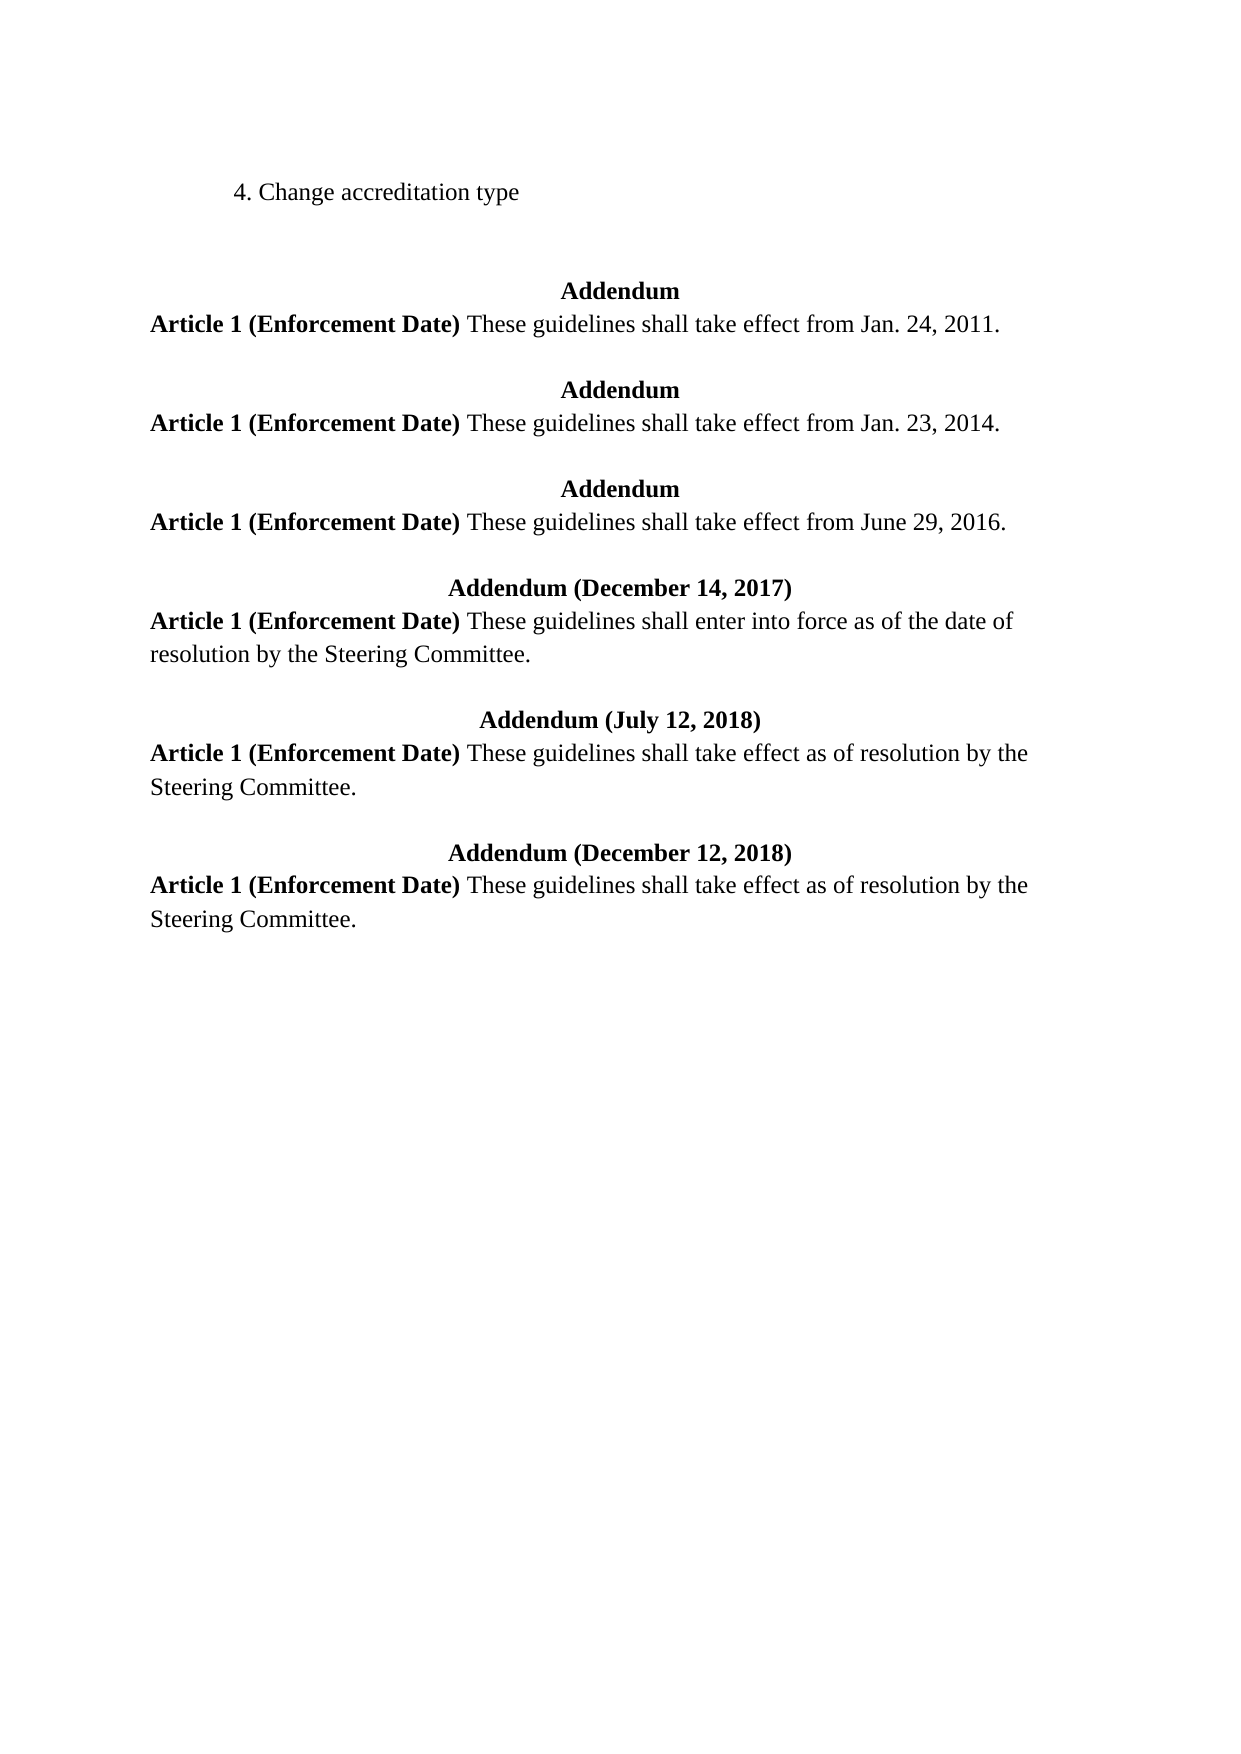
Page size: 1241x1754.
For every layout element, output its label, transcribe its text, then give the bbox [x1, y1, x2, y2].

text Addendum [150, 474, 1090, 503]
text Addendum (December 12, 2018) [150, 838, 1090, 866]
text Article 1 (Enforcement Date) These guidelines shall take effect from Jan. 24, 2011. [150, 309, 1090, 338]
text Addendum [150, 276, 1090, 305]
text Article 1 (Enforcement Date) These guidelines shall enter into force as of the date of resolution by the Steering Committee. [150, 606, 1090, 668]
text Article 1 (Enforcement Date) These guidelines shall take effect from Jan. 23, 2014. [150, 408, 1090, 437]
text Addendum (December 14, 2017) [150, 573, 1090, 602]
text Article 1 (Enforcement Date) These guidelines shall take effect as of resolution by the Steering Committee. [150, 738, 1090, 800]
text Article 1 (Enforcement Date) These guidelines shall take effect from June 29, 2016. [150, 507, 1090, 536]
text Addendum [150, 375, 1090, 404]
text 4. Change accreditation type [150, 177, 1090, 206]
text Addendum (July 12, 2018) [150, 706, 1090, 734]
text Article 1 (Enforcement Date) These guidelines shall take effect as of resolution by the Steering Committee. [150, 871, 1090, 932]
